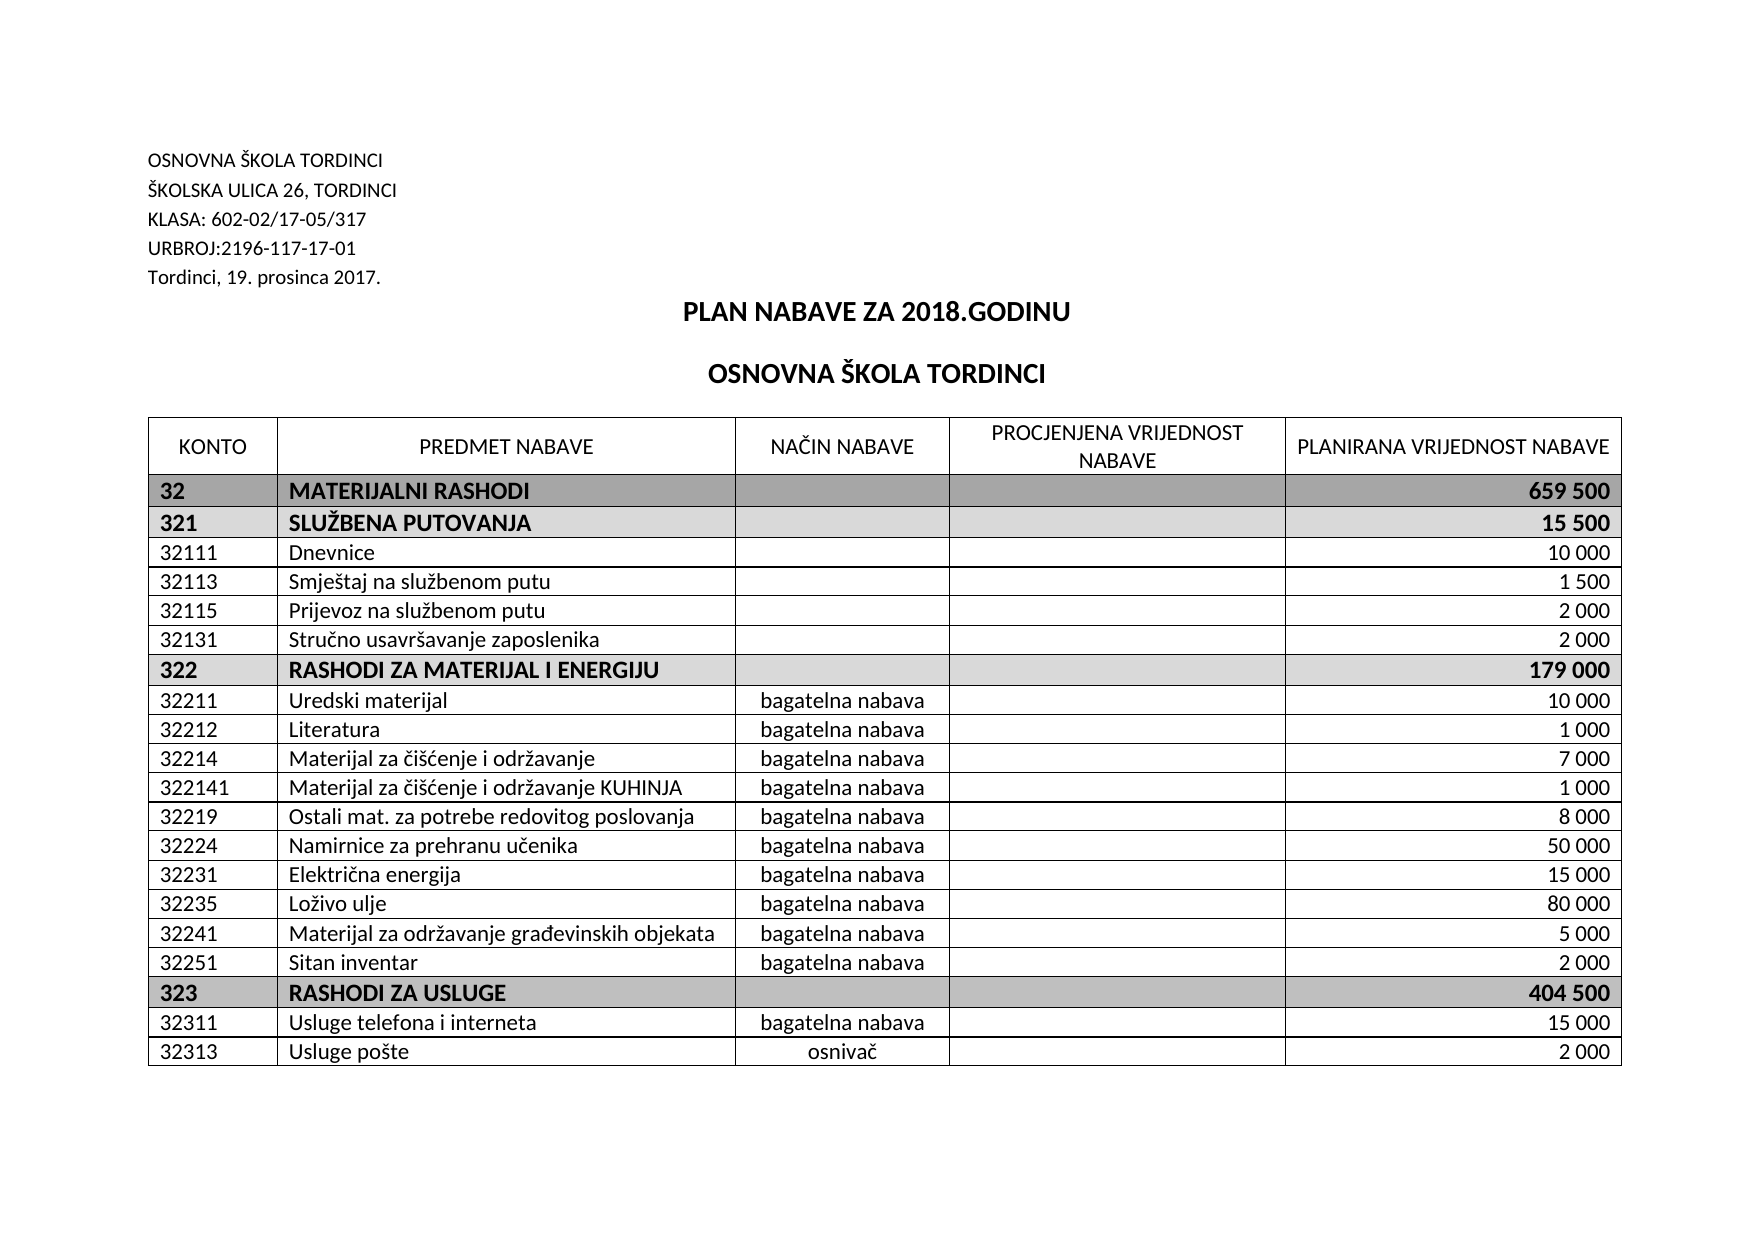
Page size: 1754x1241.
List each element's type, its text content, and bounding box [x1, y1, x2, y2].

text Tordinci, 19. prosinca 2017. [148, 264, 1606, 290]
table_cell bagatelna nabava [736, 773, 949, 801]
table_cell RASHODI ZA MATERIJAL I ENERGIJU [278, 655, 735, 685]
table_cell 80 000 [1286, 890, 1621, 918]
text URBROJ:2196-117-17-01 [148, 235, 1606, 261]
table_cell [950, 861, 1285, 888]
table_cell 2 000 [1286, 596, 1621, 624]
text PLAN NABAVE ZA 2018.GODINU [148, 293, 1606, 329]
table_cell Materijal za održavanje građevinskih objekata [278, 919, 735, 947]
table_cell 32224 [149, 831, 277, 859]
table_cell [950, 1008, 1285, 1036]
table_cell Namirnice za prehranu učenika [278, 831, 735, 859]
table_cell [736, 655, 949, 685]
table_cell [950, 977, 1285, 1007]
table_cell 32 [149, 475, 277, 506]
table_cell [950, 568, 1285, 595]
table_cell 322 [149, 655, 277, 685]
table_cell 8 000 [1286, 803, 1621, 830]
table_cell 50 000 [1286, 831, 1621, 859]
table_cell 32251 [149, 948, 277, 976]
table_cell [950, 538, 1285, 566]
table_cell [736, 568, 949, 595]
table_cell bagatelna nabava [736, 861, 949, 888]
table_cell bagatelna nabava [736, 890, 949, 918]
table_cell [736, 626, 949, 653]
table_cell 32211 [149, 686, 277, 714]
table_cell Materijal za čišćenje i održavanje KUHINJA [278, 773, 735, 801]
table_cell Smještaj na službenom putu [278, 568, 735, 595]
table_cell 32219 [149, 803, 277, 830]
table_cell Sitan inventar [278, 948, 735, 976]
table_cell 32214 [149, 744, 277, 772]
table_cell osnivač [736, 1038, 949, 1065]
table_cell bagatelna nabava [736, 686, 949, 714]
table_cell [736, 977, 949, 1007]
table_cell 1 000 [1286, 773, 1621, 801]
table_cell 32241 [149, 919, 277, 947]
table_cell 32313 [149, 1038, 277, 1065]
table_cell 2 000 [1286, 1038, 1621, 1065]
table_cell bagatelna nabava [736, 803, 949, 830]
table_cell Dnevnice [278, 538, 735, 566]
table_cell [950, 803, 1285, 830]
table_cell [950, 655, 1285, 685]
table_cell 179 000 [1286, 655, 1621, 685]
table_cell 32131 [149, 626, 277, 653]
table_cell Materijal za čišćenje i održavanje [278, 744, 735, 772]
table_header NAČIN NABAVE [736, 418, 949, 474]
table_header KONTO [149, 418, 277, 474]
table_cell 2 000 [1286, 948, 1621, 976]
table_cell 32231 [149, 861, 277, 888]
text ŠKOLSKA ULICA 26, TORDINCI [148, 177, 1606, 202]
table_cell bagatelna nabava [736, 1008, 949, 1036]
table_cell [736, 596, 949, 624]
table_cell SLUŽBENA PUTOVANJA [278, 507, 735, 537]
table_cell Usluge pošte [278, 1038, 735, 1065]
table_cell 659 500 [1286, 475, 1621, 506]
table_cell 5 000 [1286, 919, 1621, 947]
table_cell [950, 686, 1285, 714]
table_cell 1 500 [1286, 568, 1621, 595]
table_cell [950, 475, 1285, 506]
text OSNOVNA ŠKOLA TORDINCI [148, 148, 1606, 173]
table_cell 321 [149, 507, 277, 537]
table_cell [950, 596, 1285, 624]
table_cell RASHODI ZA USLUGE [278, 977, 735, 1007]
table_cell 15 000 [1286, 1008, 1621, 1036]
table_cell [950, 773, 1285, 801]
table_cell 32113 [149, 568, 277, 595]
table_cell [950, 919, 1285, 947]
table_cell Stručno usavršavanje zaposlenika [278, 626, 735, 653]
table_header PROCJENJENA VRIJEDNOST NABAVE [950, 418, 1285, 474]
table_cell 322141 [149, 773, 277, 801]
table_cell Električna energija [278, 861, 735, 888]
table_cell bagatelna nabava [736, 919, 949, 947]
table_cell bagatelna nabava [736, 715, 949, 743]
table_cell [736, 507, 949, 537]
table_cell Ostali mat. za potrebe redovitog poslovanja [278, 803, 735, 830]
table_cell 1 000 [1286, 715, 1621, 743]
text OSNOVNA ŠKOLA TORDINCI [148, 355, 1606, 391]
table_cell MATERIJALNI RASHODI [278, 475, 735, 506]
table_cell Usluge telefona i interneta [278, 1008, 735, 1036]
table_cell 10 000 [1286, 686, 1621, 714]
table_cell Literatura [278, 715, 735, 743]
table_cell [950, 715, 1285, 743]
table_cell Prijevoz na službenom putu [278, 596, 735, 624]
table_cell 2 000 [1286, 626, 1621, 653]
table_cell 10 000 [1286, 538, 1621, 566]
table_cell 15 500 [1286, 507, 1621, 537]
table_cell 32235 [149, 890, 277, 918]
table_cell [950, 948, 1285, 976]
table_cell Loživo ulje [278, 890, 735, 918]
table_cell 404 500 [1286, 977, 1621, 1007]
table_header PREDMET NABAVE [278, 418, 735, 474]
table_cell 32111 [149, 538, 277, 566]
table_cell [950, 626, 1285, 653]
table_header PLANIRANA VRIJEDNOST NABAVE [1286, 418, 1621, 474]
table_cell [950, 831, 1285, 859]
table_cell 323 [149, 977, 277, 1007]
table_cell 7 000 [1286, 744, 1621, 772]
table_cell [950, 744, 1285, 772]
table_cell 32212 [149, 715, 277, 743]
table_cell [736, 538, 949, 566]
table_cell [950, 890, 1285, 918]
text KLASA: 602-02/17-05/317 [148, 206, 1606, 231]
table_cell 32311 [149, 1008, 277, 1036]
table_cell [950, 1038, 1285, 1065]
table_cell 15 000 [1286, 861, 1621, 888]
table_cell [736, 475, 949, 506]
table_cell 32115 [149, 596, 277, 624]
table_cell Uredski materijal [278, 686, 735, 714]
table_cell bagatelna nabava [736, 831, 949, 859]
table_cell [950, 507, 1285, 537]
table_cell bagatelna nabava [736, 744, 949, 772]
table_cell bagatelna nabava [736, 948, 949, 976]
